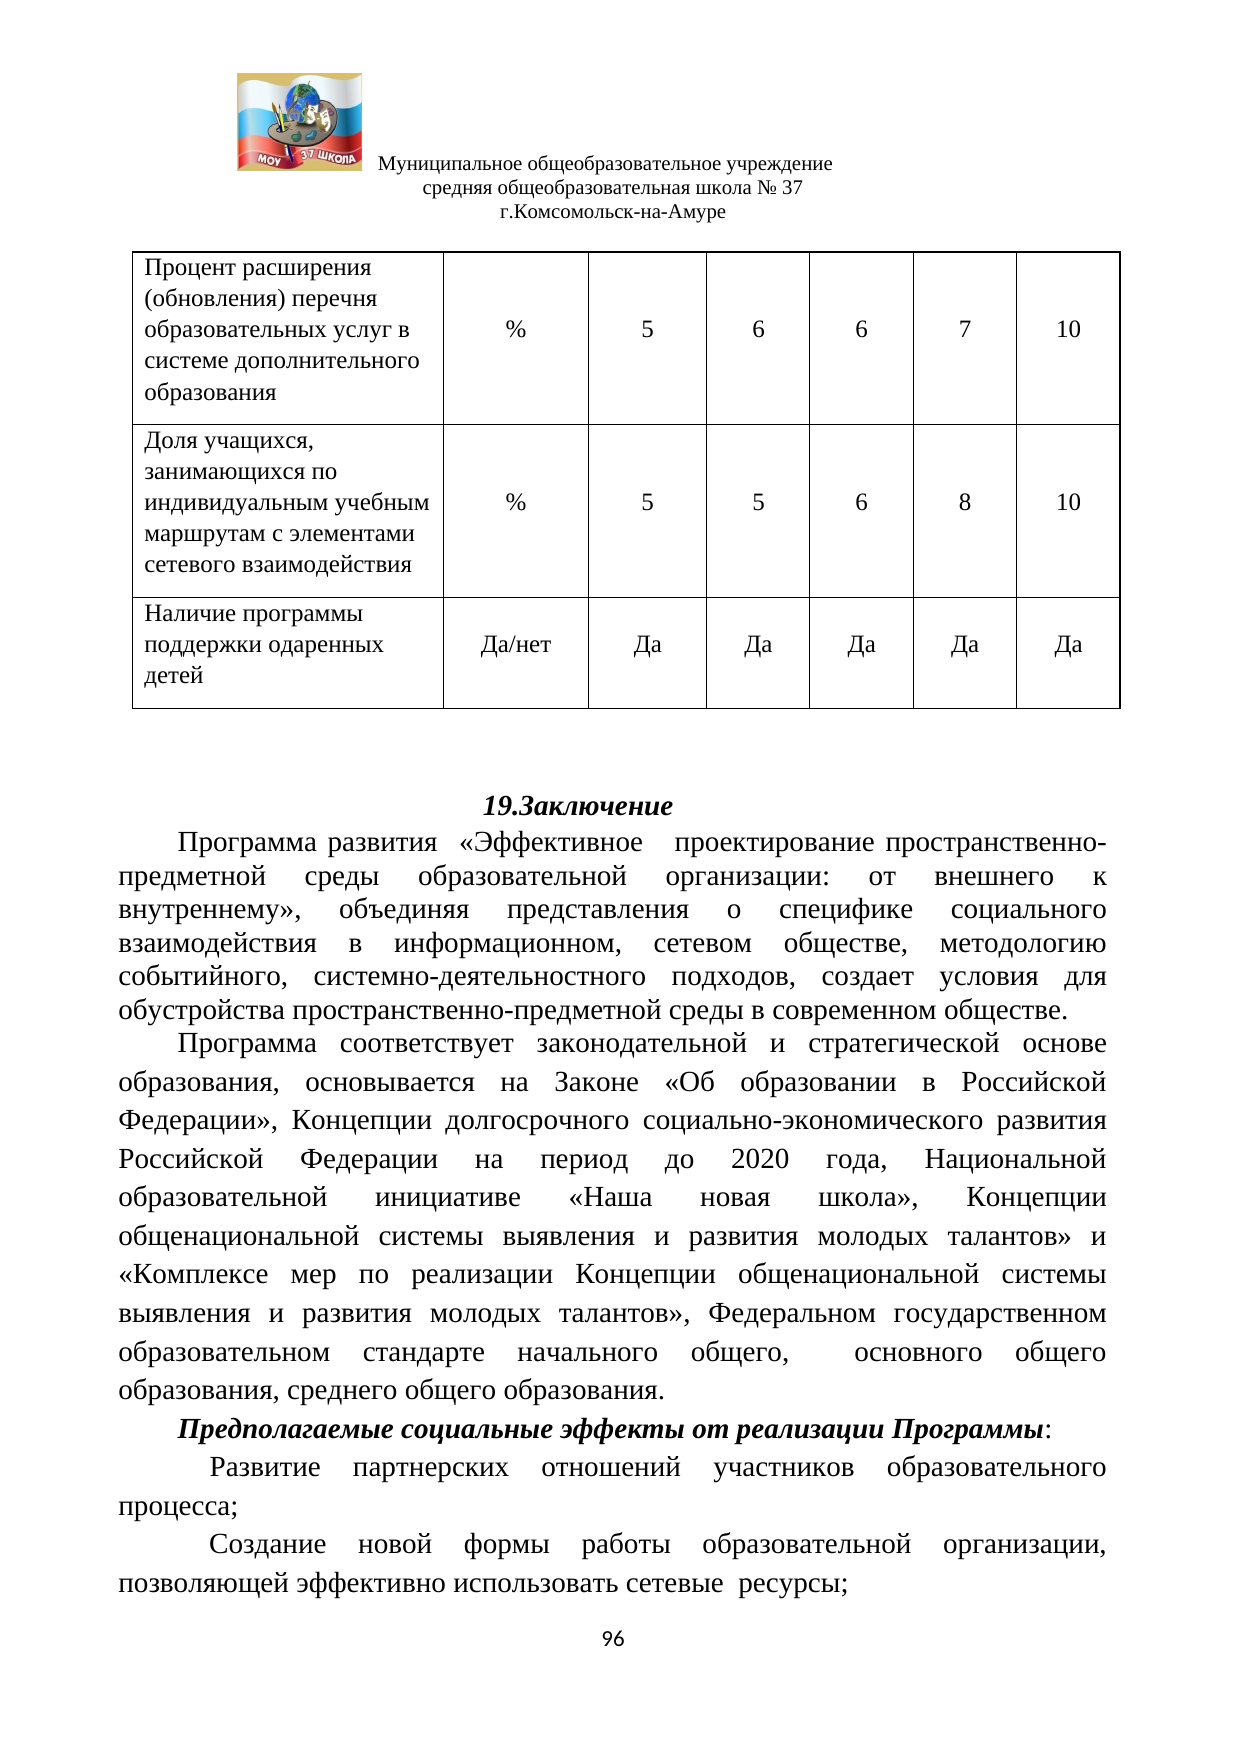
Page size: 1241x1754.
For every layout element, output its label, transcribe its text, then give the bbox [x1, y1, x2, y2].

table_cell 6 [810, 425, 913, 597]
table_cell % [444, 253, 588, 424]
table_cell Доля учащихся, занимающихся по индивидуальным учебным маршрутам с элементами сетевого взаимодействия [133, 425, 443, 597]
table_cell 8 [914, 425, 1016, 597]
text Программа развития «Эффективное проектирование пространственно-предметной среды образовательной организации: от внешнего к внутреннему», объединяя представления о специфике социального взаимодействия в информационном, сетевом обществе, методологию событийного, системно-деятельностного подходов, создает условия для обустройства пространственно-предметной среды в современном обществе. [118, 824, 1107, 1025]
table_cell 6 [810, 253, 913, 424]
table_cell 6 [707, 253, 809, 424]
table_cell 5 [707, 425, 809, 597]
text Предполагаемые социальные эффекты от реализации Программы: [118, 1411, 1107, 1444]
text Развитие партнерских отношений участников образовательного процесса; [118, 1449, 1107, 1521]
table_cell Да [1017, 598, 1119, 707]
table_cell 5 [589, 253, 706, 424]
table_cell 5 [589, 425, 706, 597]
table_cell 10 [1017, 425, 1119, 597]
table_cell Да [707, 598, 809, 707]
table_cell 10 [1017, 253, 1119, 424]
table_cell Процент расширения (обновления) перечня образовательных услуг в системе дополнительного образования [133, 253, 443, 424]
table_cell 7 [914, 253, 1016, 424]
picture [237, 73, 363, 171]
table_cell Да/нет [444, 598, 588, 707]
text Программа соответствует законодательной и стратегической основе образования, основывается на Законе «Об образовании в Российской Федерации», Концепции долгосрочного социально-экономического развития Российской Федерации на период до 2020 года, Национальной образовательной инициативе «Наша новая школа», Концепции общенациональной системы выявления и развития молодых талантов» и «Комплексе мер по реализации Концепции общенациональной системы выявления и развития молодых талантов», Федеральном государственном образовательном стандарте начального общего, основного общего образования, среднего общего образования. [118, 1025, 1107, 1406]
table_cell Наличие программы поддержки одаренных детей [133, 598, 443, 707]
table_cell Да [589, 598, 706, 707]
table_cell % [444, 425, 588, 597]
table_cell Да [914, 598, 1016, 707]
table_cell Да [810, 598, 913, 707]
subtitle 19.Заключение [118, 788, 1107, 822]
text Создание новой формы работы образовательной организации, позволяющей эффективно использовать сетевые ресурсы; [118, 1526, 1107, 1598]
